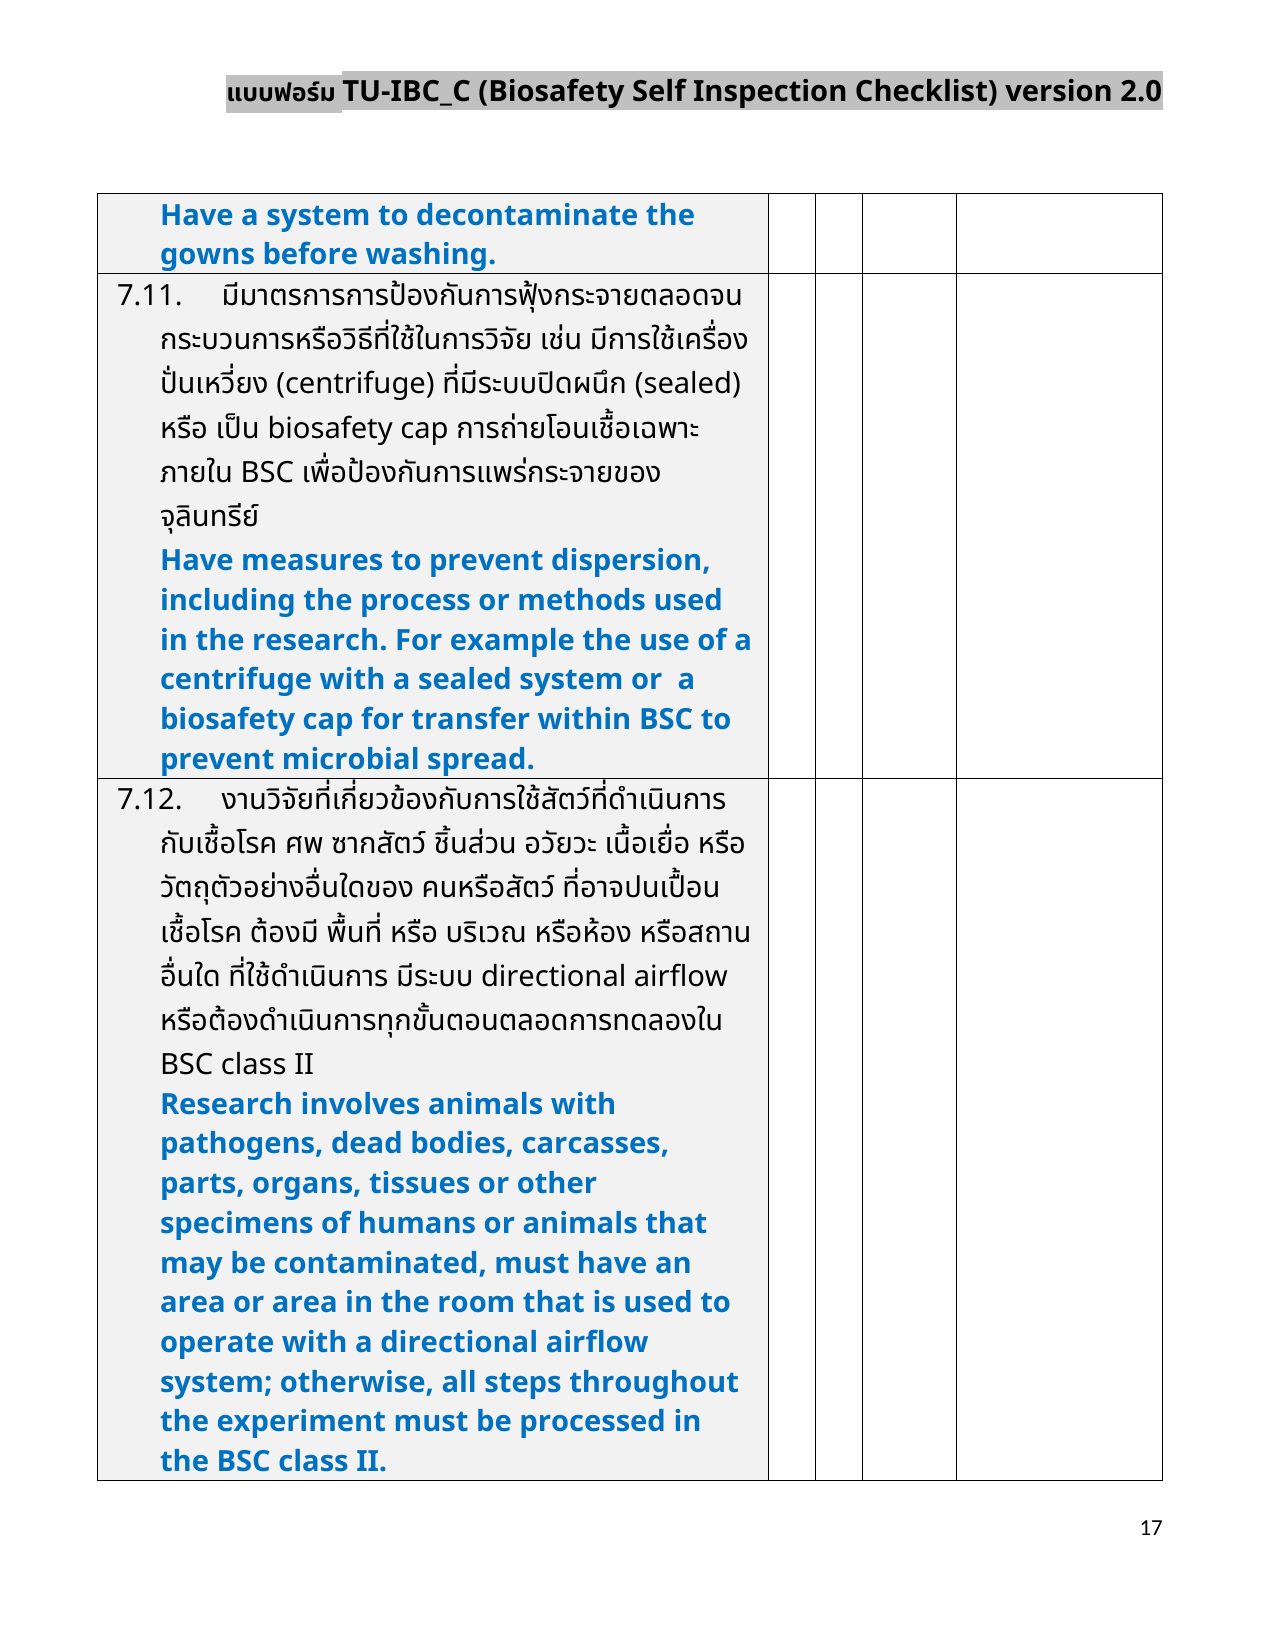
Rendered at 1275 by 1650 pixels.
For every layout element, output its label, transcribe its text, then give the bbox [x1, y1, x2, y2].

table_cell [957, 779, 1162, 1480]
table_cell มีมาตรการการป้องกันการฟุ้งกระจายตลอดจนกระบวนการหรือวิธีที่ใช้ในการวิจัย เช่น มีการใช้เครื่องปั่นเหวี่ยง (centrifuge) ที่มีระบบปิดผนึก (sealed) หรือ เป็น biosafety cap การถ่ายโอนเชื้อเฉพาะภายใน BSC เพื่อป้องกันการแพร่กระจายของจุลินทรีย์ Have measures to prevent dispersion, including the process or methods used in the research. For example the use of a centrifuge with a sealed system or a biosafety cap for transfer within BSC to prevent microbial spread. [98, 274, 768, 778]
table_cell [957, 194, 1162, 273]
table_cell [816, 779, 862, 1480]
table_cell งานวิจัยที่เกี่ยวข้องกับการใช้สัตว์ที่ดำเนินการกับเชื้อโรค ศพ ซากสัตว์ ชิ้นส่วน อวัยวะ เนื้อเยื่อ หรือวัตถุตัวอย่างอื่นใดของ คนหรือสัตว์ ที่อาจปนเปื้อนเชื้อโรค ต้องมี พื้นที่ หรือ บริเวณ หรือห้อง หรือสถานอื่นใด ที่ใช้ดําเนินการ มีระบบ directional airflow หรือต้องดำเนินการทุกขั้นตอนตลอดการทดลองใน BSC class II Research involves animals with pathogens, dead bodies, carcasses, parts, organs, tissues or other specimens of humans or animals that may be contaminated, must have an area or area in the room that is used to operate with a directional airflow system; otherwise, all steps throughout the experiment must be processed in the BSC class II. [98, 779, 768, 1480]
table_cell [863, 194, 956, 273]
table_cell [769, 779, 815, 1480]
table_cell [769, 274, 815, 778]
table_cell [816, 274, 862, 778]
table_cell [863, 779, 956, 1480]
table_cell [769, 194, 815, 273]
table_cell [98, 194, 768, 273]
table_cell [863, 274, 956, 778]
table_cell [957, 274, 1162, 778]
table_cell [816, 194, 862, 273]
